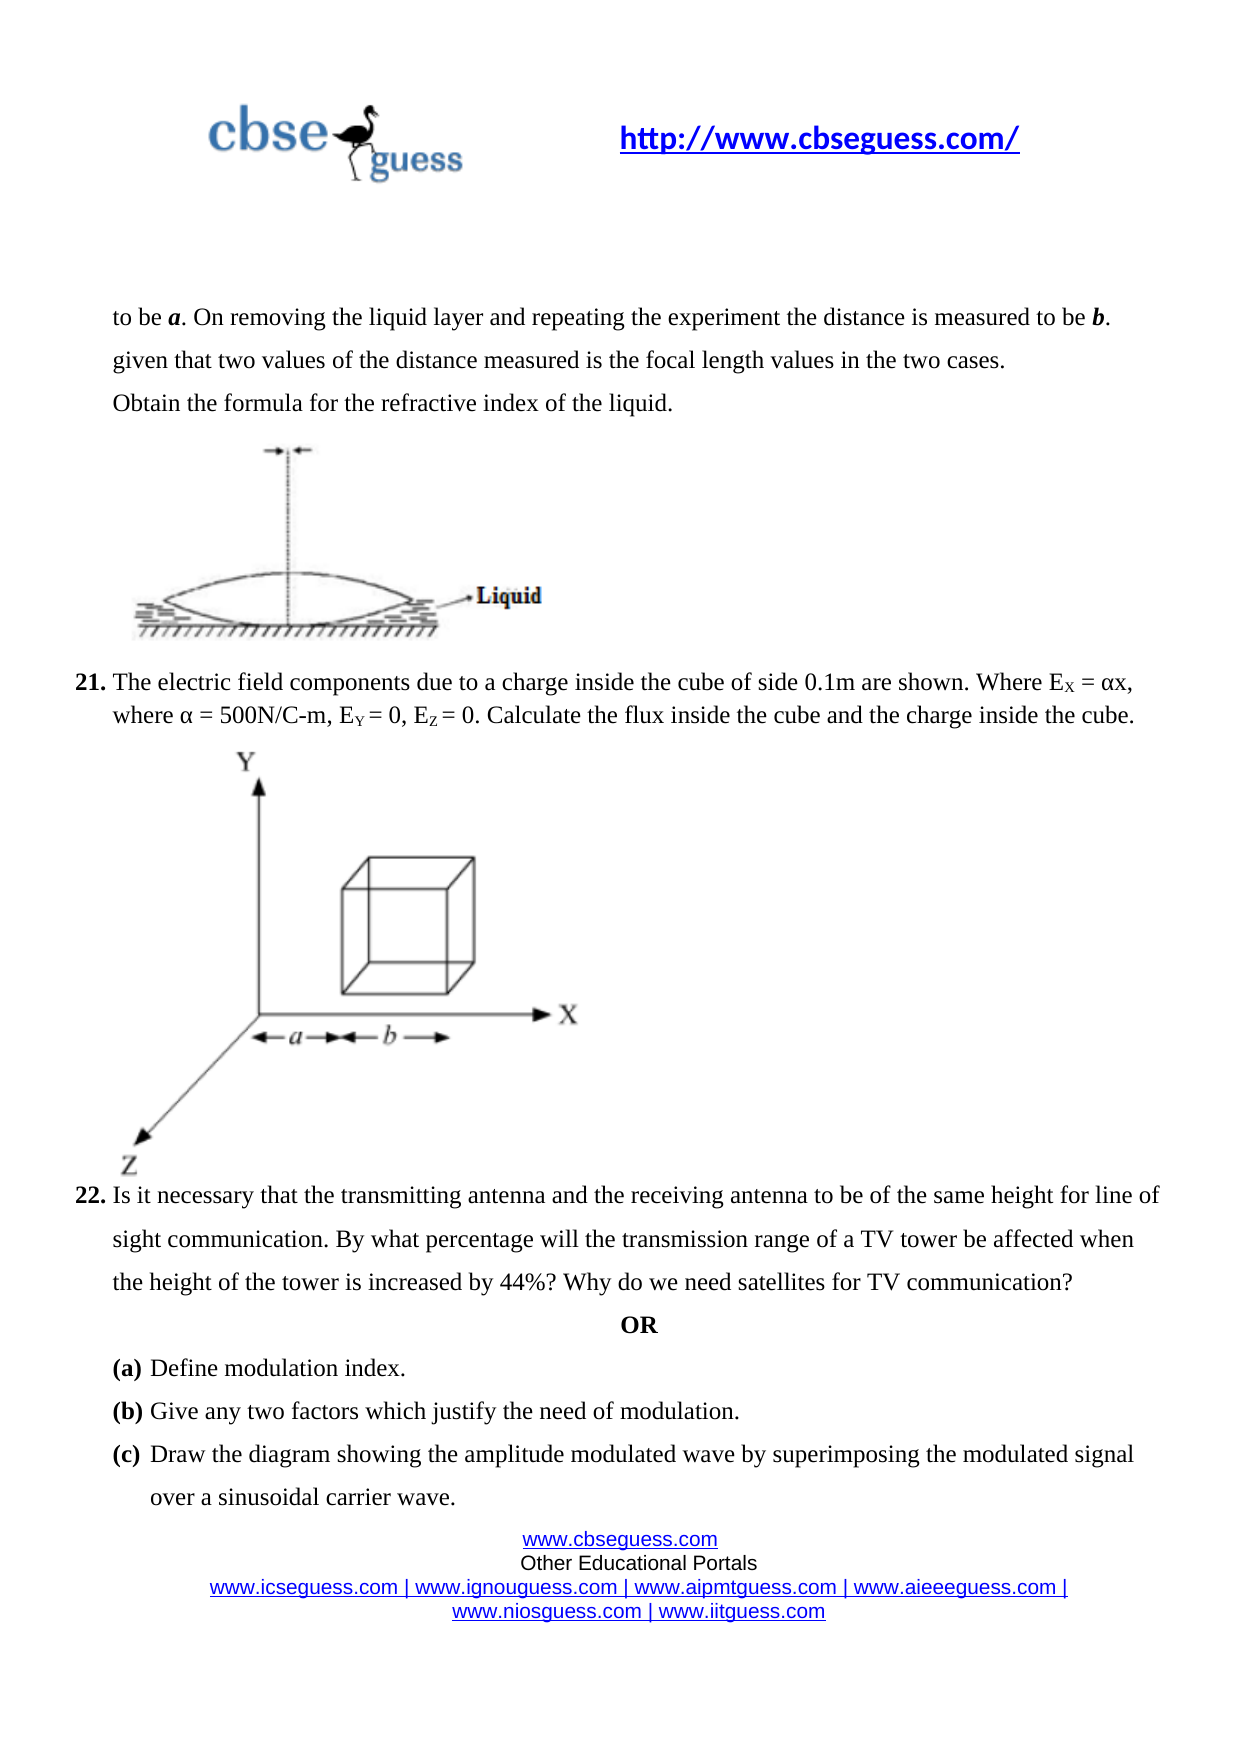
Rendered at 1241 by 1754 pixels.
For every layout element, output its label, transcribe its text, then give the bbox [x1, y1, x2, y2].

picture [165, 75, 508, 200]
list Is it necessary that the transmitting antenna and the receiving antenna to be of the same height for line of sight communication. By what percentage will the transmission range of a TV tower be affected when the height of the tower is increased by 44%? Why do we need satellites for TV communication? [75, 1181, 1165, 1296]
picture [112, 733, 599, 1177]
list The electric field components due to a charge inside the cube of side 0.1m are shown. Where EX = αx, where α = 500N/C-m, EY = 0, EZ = 0. Calculate the flux inside the cube and the charge inside the cube. [75, 667, 1165, 729]
list Obtain the formula for the refractive index of the liquid. [112, 388, 1165, 417]
picture [112, 431, 553, 654]
list Draw the diagram showing the amplitude modulated wave by superimposing the modulated signal over a sinusoidal carrier wave. [112, 1439, 1165, 1511]
list OR [112, 1310, 1165, 1339]
list Give any two factors which justify the need of modulation. [112, 1396, 1165, 1425]
list Define modulation index. [112, 1353, 1165, 1382]
